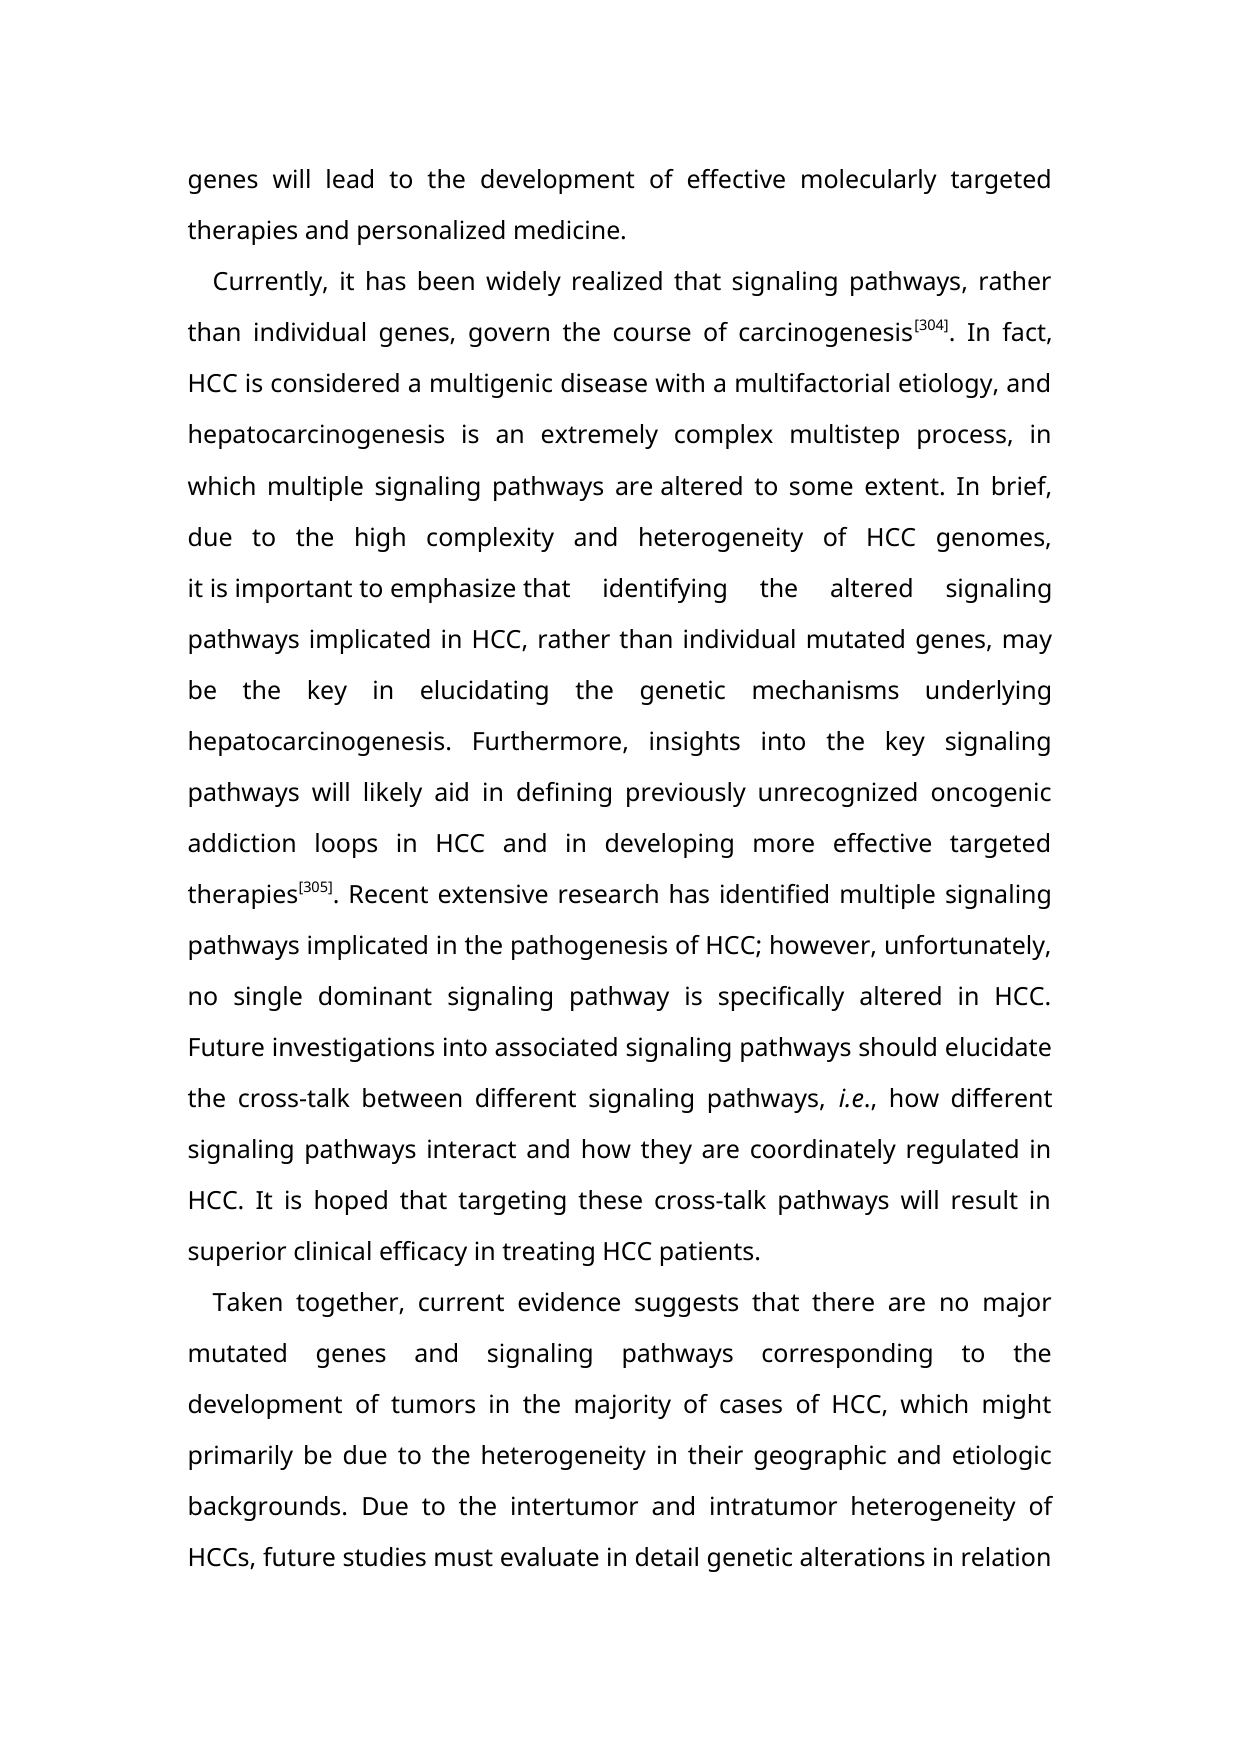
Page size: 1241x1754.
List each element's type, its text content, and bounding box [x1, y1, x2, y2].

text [187, 162, 1053, 247]
text Currently, it has been widely realized that signaling pathways, rather than individual genes, govern the course of carcinogenesis[304]. In fact, HCC is considered a multigenic disease with a multifactorial etiology, and hepatocarcinogenesis is an extremely complex multistep process, in which multiple signaling pathways are altered to some extent. In brief, due to the high complexity and heterogeneity of HCC genomes, it is important to emphasize that identifying the altered signaling pathways implicated in HCC, rather than individual mutated genes, may be the key in elucidating the genetic mechanisms underlying hepatocarcinogenesis. Furthermore, insights into the key signaling pathways will likely aid in defining previously unrecognized oncogenic addiction loops in HCC and in developing more effective targeted therapies[305]. Recent extensive research has identified multiple signaling pathways implicated in the pathogenesis of HCC; however, unfortunately, no single dominant signaling pathway is specifically altered in HCC. Future investigations into associated signaling pathways should elucidate the cross-talk between different signaling pathways, i.e., how different signaling pathways interact and how they are coordinately regulated in HCC. It is hoped that targeting these cross-talk pathways will result in superior clinical efficacy in treating HCC patients. [187, 264, 1053, 1268]
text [187, 1285, 1053, 1574]
